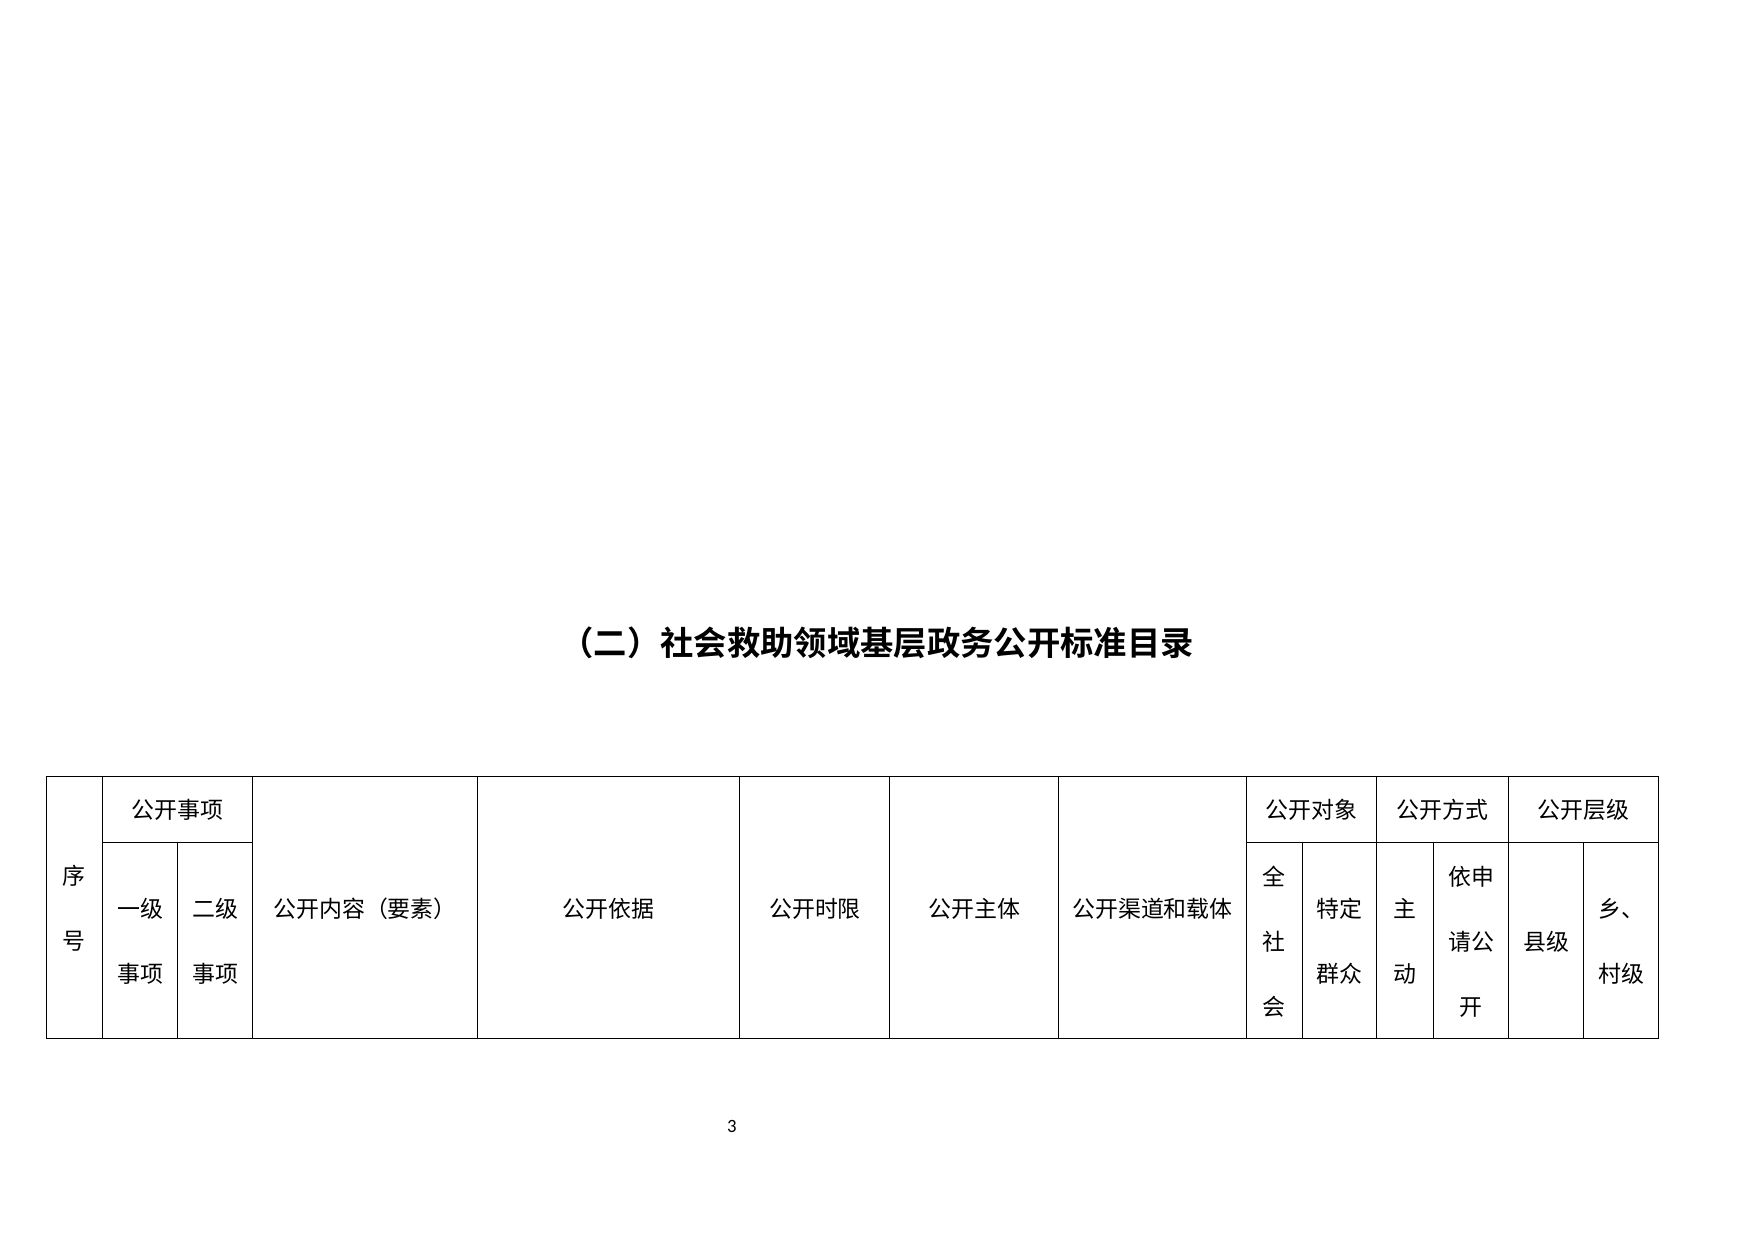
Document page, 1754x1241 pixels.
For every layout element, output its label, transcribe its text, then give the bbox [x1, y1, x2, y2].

table_header 公开层级 [1509, 777, 1658, 842]
table_header 公开时限 [740, 777, 889, 1038]
table_header 公开对象 [1247, 777, 1376, 842]
table_header 公开渠道和载体 [1059, 777, 1246, 1038]
table_cell 一级事项 [103, 843, 177, 1038]
table_header 序号 [47, 777, 102, 1038]
table_cell 依申请公开 [1434, 843, 1508, 1038]
table_cell 全社会 [1247, 843, 1302, 1038]
table_header 公开依据 [478, 777, 739, 1038]
table_cell 县级 [1509, 843, 1583, 1038]
table_header 公开方式 [1377, 777, 1508, 842]
table_header 公开内容（要素） [253, 777, 477, 1038]
table_cell 特定群众 [1303, 843, 1376, 1038]
table_header 公开主体 [890, 777, 1058, 1038]
table_header 公开事项 [103, 777, 252, 842]
table_cell 二级事项 [178, 843, 252, 1038]
table_cell 乡、村级 [1584, 843, 1658, 1038]
table_cell 主动 [1377, 843, 1433, 1038]
subtitle （二）社会救助领域基层政务公开标准目录 [136, 609, 1618, 674]
